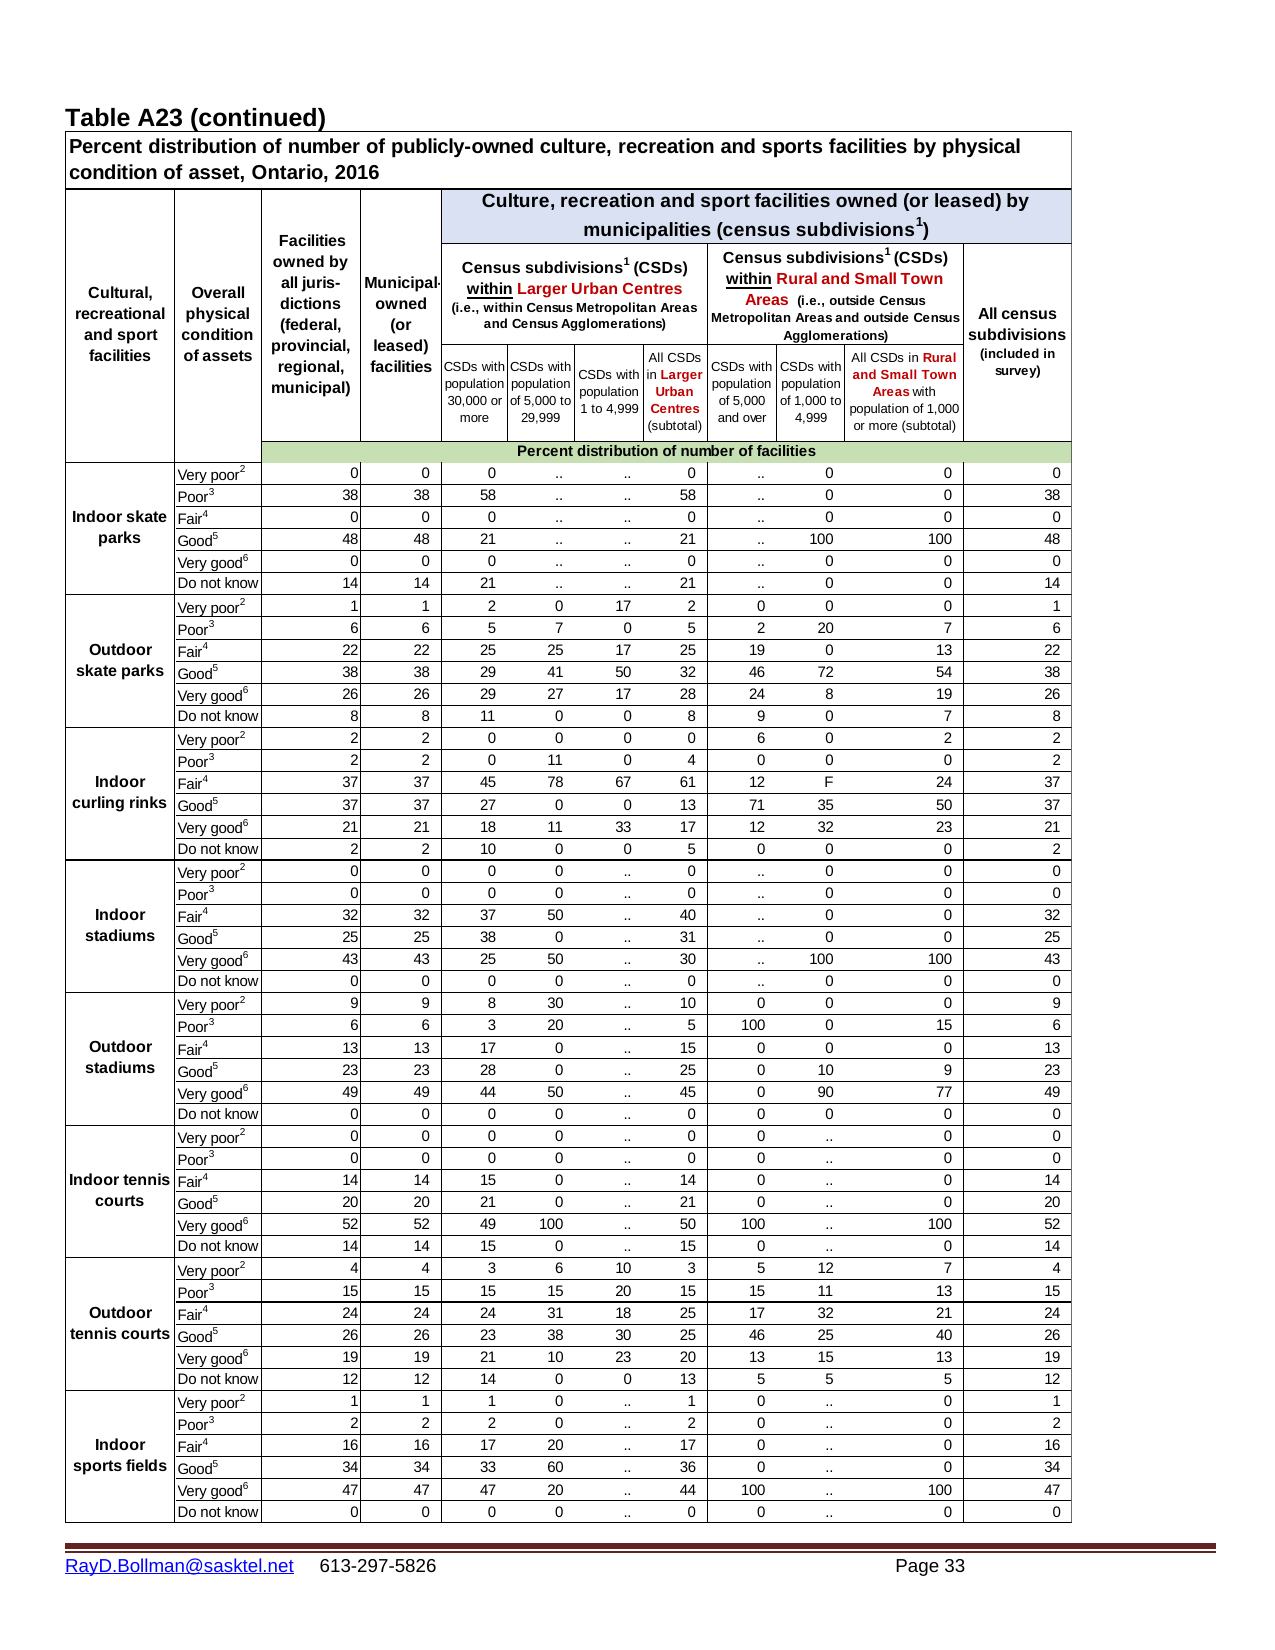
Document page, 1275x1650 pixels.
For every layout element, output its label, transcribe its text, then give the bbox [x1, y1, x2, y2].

text Table A23 (continued) [65, 103, 1216, 131]
